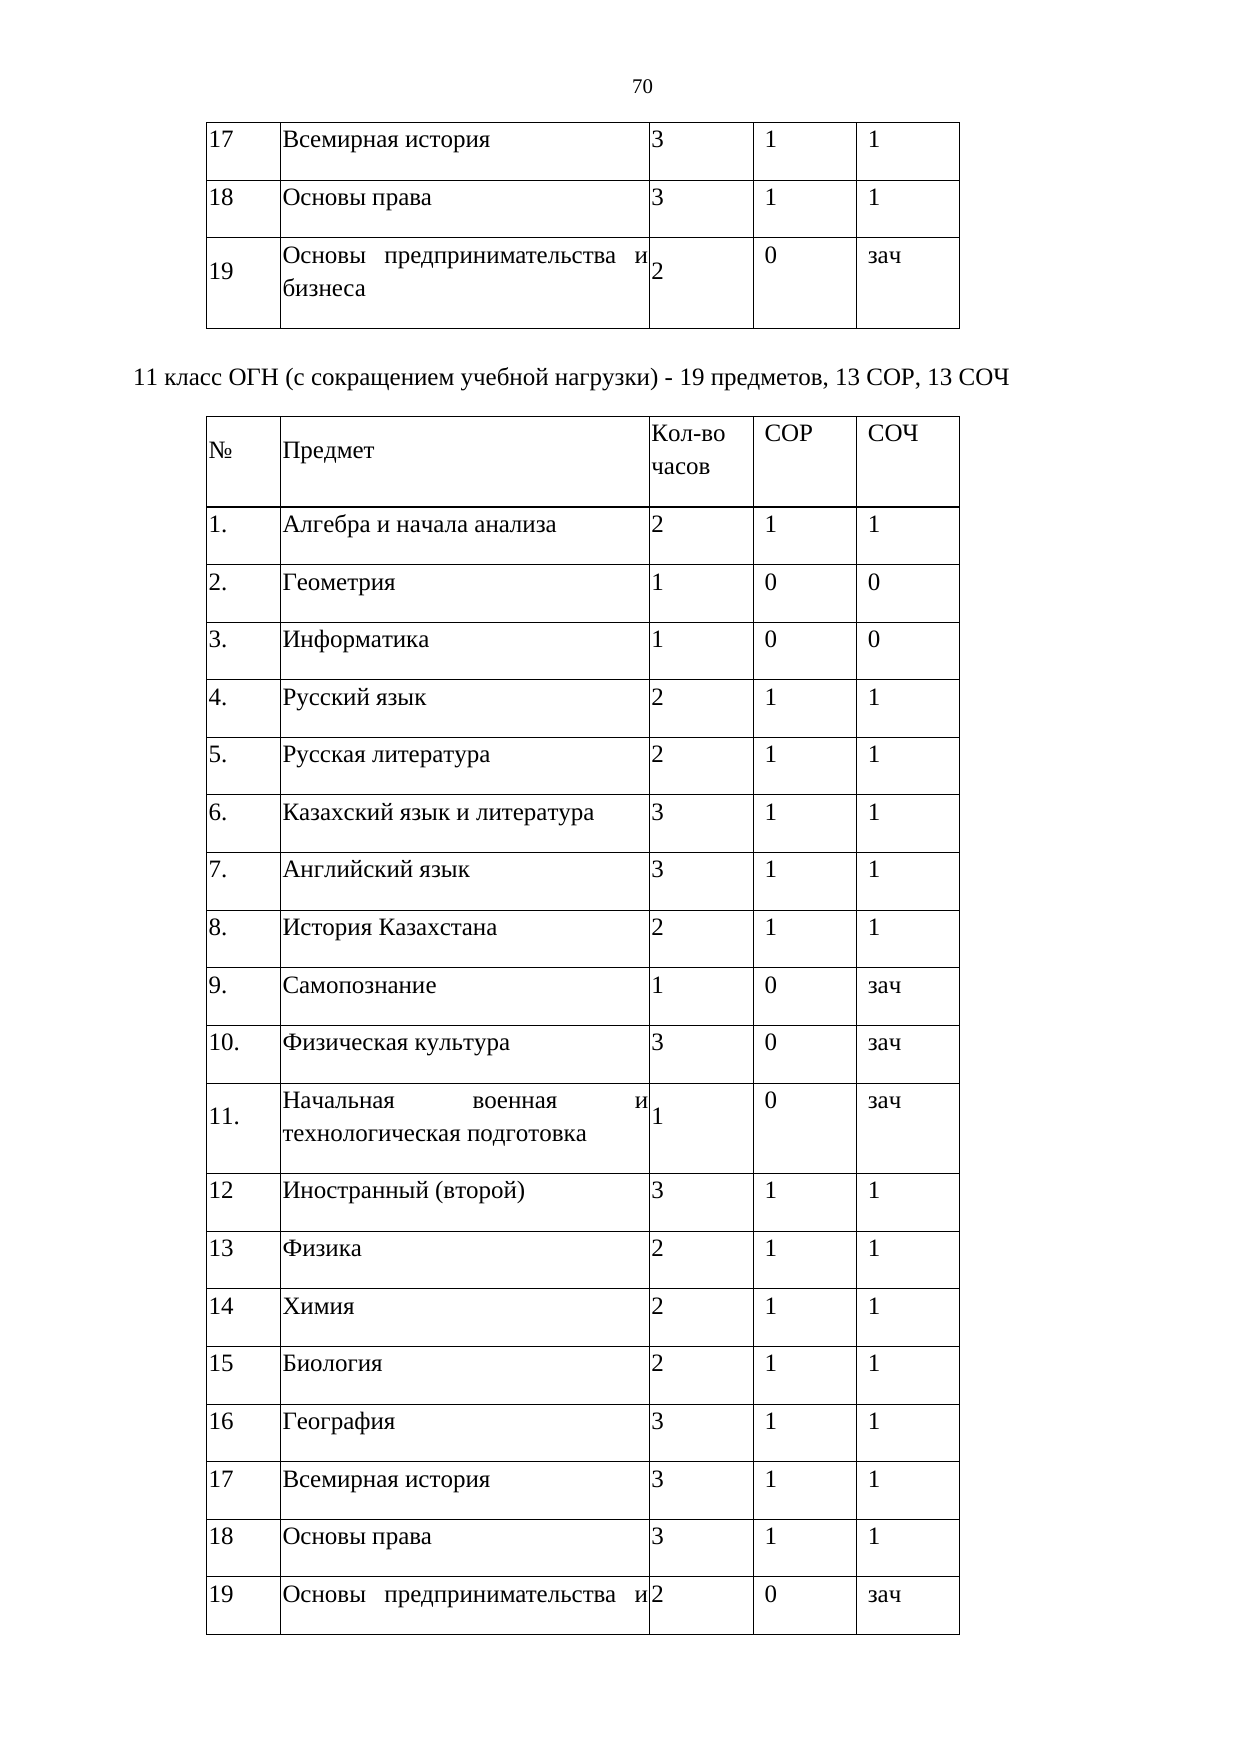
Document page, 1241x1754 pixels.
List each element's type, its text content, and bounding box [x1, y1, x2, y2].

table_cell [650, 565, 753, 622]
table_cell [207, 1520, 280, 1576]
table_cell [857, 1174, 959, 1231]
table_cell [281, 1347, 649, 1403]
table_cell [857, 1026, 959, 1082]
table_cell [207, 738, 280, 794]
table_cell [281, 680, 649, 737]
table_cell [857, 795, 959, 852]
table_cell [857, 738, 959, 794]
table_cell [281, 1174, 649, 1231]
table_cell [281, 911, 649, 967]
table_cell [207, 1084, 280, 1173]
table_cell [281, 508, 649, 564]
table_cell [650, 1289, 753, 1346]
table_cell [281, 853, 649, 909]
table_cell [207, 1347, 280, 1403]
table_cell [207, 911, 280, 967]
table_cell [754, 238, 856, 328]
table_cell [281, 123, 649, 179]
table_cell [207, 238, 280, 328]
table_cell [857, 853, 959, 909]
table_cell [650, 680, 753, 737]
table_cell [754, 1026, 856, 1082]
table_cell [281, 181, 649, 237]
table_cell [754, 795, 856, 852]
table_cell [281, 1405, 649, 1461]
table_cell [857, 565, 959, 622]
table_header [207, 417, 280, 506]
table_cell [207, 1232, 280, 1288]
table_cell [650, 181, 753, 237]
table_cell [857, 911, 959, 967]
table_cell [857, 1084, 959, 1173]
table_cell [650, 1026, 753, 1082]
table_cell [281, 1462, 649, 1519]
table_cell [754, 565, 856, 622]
text 11 класс ОГН (с сокращением учебной нагрузки) - 19 предметов, 13 СОР, 13 СОЧ [133, 362, 1152, 391]
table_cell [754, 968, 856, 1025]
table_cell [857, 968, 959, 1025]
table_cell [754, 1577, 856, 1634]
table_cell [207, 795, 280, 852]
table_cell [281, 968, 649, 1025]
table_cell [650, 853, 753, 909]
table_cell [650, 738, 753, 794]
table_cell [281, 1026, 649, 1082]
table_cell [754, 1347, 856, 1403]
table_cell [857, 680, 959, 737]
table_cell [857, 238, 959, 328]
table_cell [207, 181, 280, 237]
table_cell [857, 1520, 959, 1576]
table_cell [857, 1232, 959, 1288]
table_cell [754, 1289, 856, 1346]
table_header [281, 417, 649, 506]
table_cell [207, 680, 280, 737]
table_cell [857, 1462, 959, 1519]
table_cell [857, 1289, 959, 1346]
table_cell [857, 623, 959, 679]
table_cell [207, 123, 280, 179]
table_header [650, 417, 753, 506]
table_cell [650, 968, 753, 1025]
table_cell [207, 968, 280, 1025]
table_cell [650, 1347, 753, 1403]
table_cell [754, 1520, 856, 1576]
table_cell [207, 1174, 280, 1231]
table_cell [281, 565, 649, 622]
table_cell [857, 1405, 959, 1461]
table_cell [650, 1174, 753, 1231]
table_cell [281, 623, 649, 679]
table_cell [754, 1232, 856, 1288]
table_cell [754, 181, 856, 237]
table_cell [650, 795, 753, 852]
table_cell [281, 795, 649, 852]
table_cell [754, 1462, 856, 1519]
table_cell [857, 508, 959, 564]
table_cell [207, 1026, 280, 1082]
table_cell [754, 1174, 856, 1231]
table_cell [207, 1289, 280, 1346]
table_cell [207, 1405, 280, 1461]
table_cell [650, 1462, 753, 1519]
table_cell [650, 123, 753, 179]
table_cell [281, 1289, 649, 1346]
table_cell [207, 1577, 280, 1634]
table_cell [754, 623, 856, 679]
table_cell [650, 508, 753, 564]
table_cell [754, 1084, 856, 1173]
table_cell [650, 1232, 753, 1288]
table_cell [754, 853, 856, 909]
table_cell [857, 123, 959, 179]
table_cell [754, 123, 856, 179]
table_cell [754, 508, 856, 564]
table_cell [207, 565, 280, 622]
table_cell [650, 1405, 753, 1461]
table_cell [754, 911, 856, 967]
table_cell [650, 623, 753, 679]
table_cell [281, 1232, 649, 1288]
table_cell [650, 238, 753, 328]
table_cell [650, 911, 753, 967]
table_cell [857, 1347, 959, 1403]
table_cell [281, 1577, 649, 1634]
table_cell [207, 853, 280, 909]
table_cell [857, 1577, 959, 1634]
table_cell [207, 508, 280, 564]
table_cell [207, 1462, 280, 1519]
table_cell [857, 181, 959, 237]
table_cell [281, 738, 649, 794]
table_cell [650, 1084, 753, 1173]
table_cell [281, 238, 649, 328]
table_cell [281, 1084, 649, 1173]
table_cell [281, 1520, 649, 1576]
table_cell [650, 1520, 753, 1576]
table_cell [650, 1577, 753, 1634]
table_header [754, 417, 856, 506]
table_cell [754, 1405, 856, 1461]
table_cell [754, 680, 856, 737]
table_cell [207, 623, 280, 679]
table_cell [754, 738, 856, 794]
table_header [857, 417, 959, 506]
